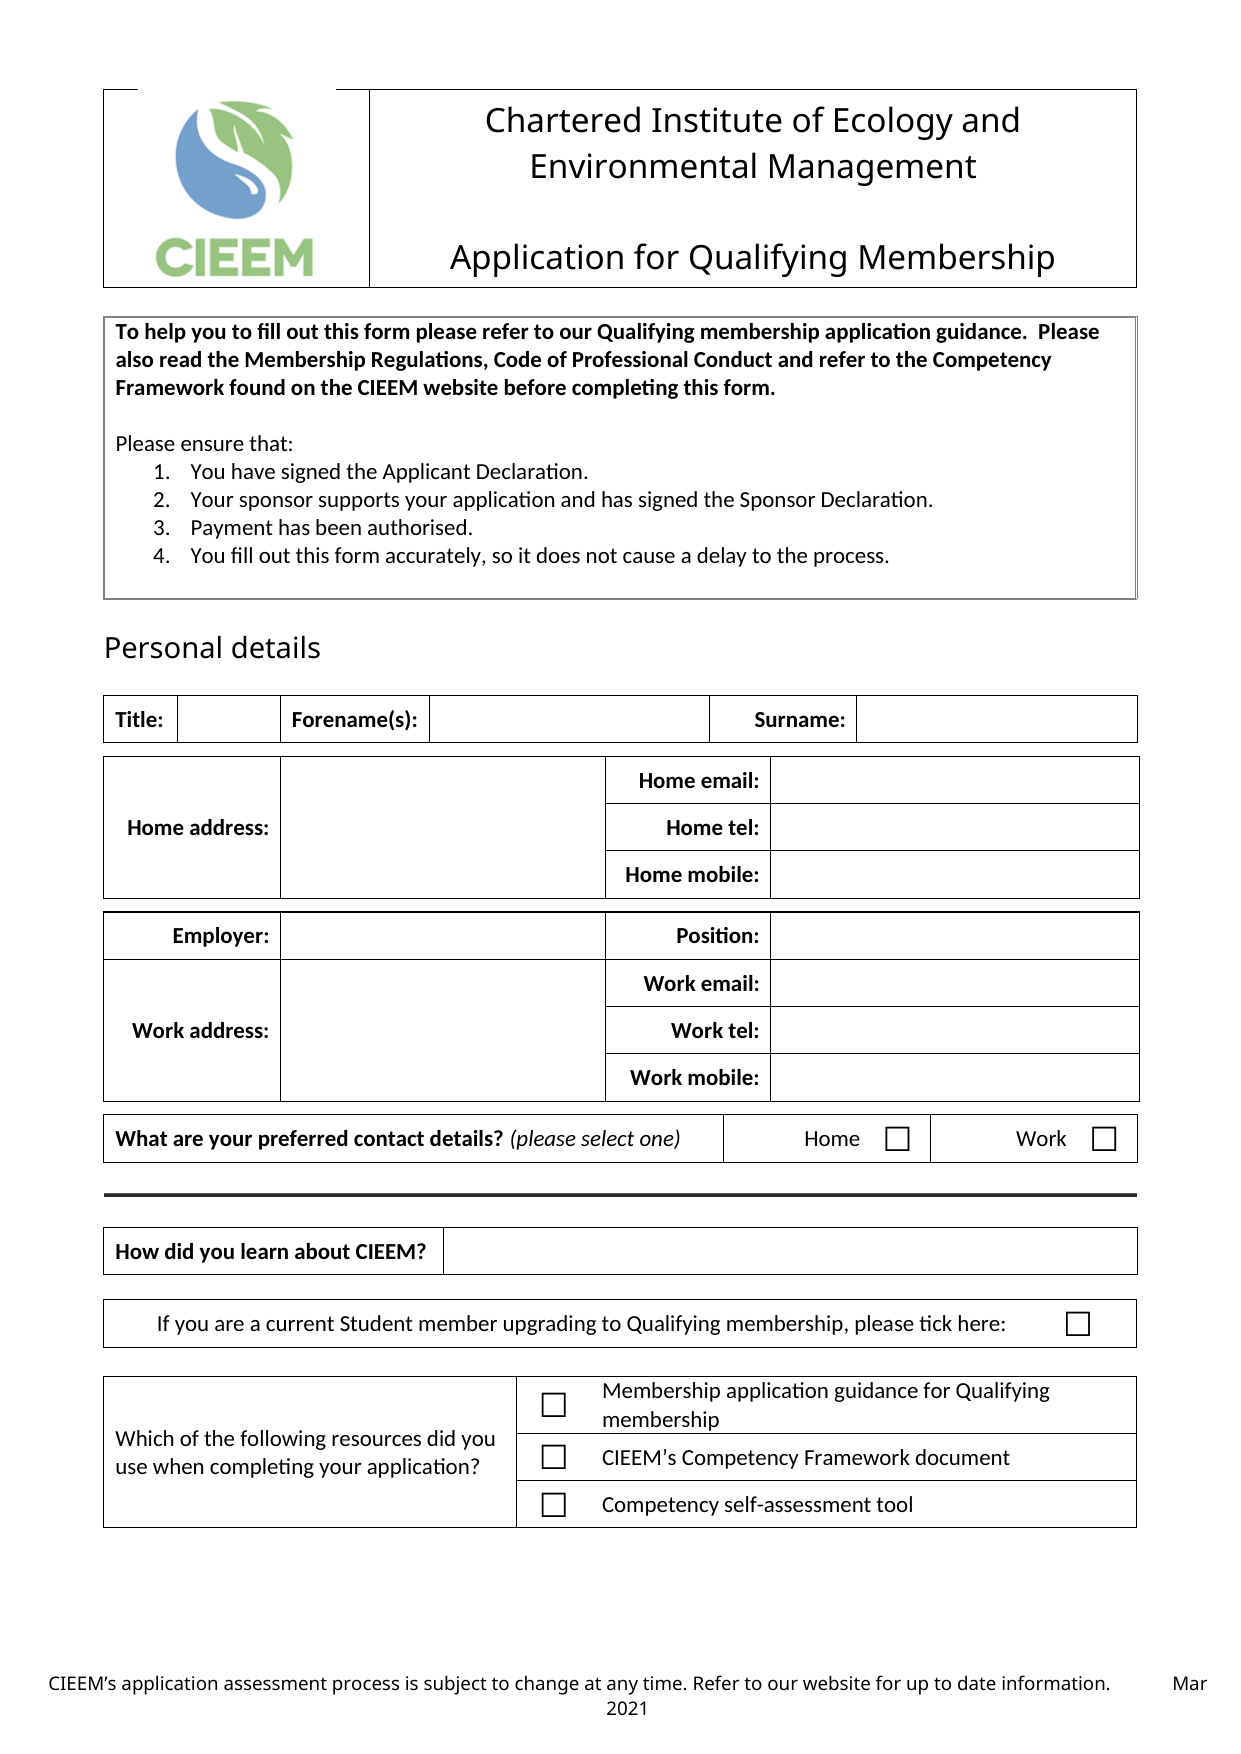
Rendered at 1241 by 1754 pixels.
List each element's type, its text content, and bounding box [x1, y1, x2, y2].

table_cell [771, 851, 1139, 898]
table_header How did you learn about CIEEM? [104, 1228, 443, 1274]
table_header To help you to fill out this form please refer to our Qualifying membership application guidance. Please also read the Membership Regulations, Code of Professional Conduct and refer to the Competency Framework found on the CIEEM website before completing this form. Please ensure that: You have signed the Applicant Declaration. Your sponsor supports your application and has signed the Sponsor Declaration. Payment has been authorised. You fill out this form accurately, so it does not cause a delay to the process. [105, 318, 1135, 597]
table_header Home email: [606, 757, 770, 803]
table_header Forename(s): [281, 696, 429, 742]
table_header [1019, 1300, 1136, 1347]
table_header [104, 90, 137, 287]
table_header If you are a current Student member upgrading to Qualifying membership, please tick here: [104, 1300, 1019, 1347]
table_header Surname: [710, 696, 856, 742]
table_header [771, 913, 1139, 959]
table_header [281, 757, 605, 898]
table_cell Home tel: [606, 804, 770, 850]
table_header Home address: [104, 757, 280, 898]
table_header Membership application guidance for Qualifying membership [591, 1377, 1136, 1433]
table_header [771, 757, 1139, 803]
table_header [281, 913, 605, 959]
table_header Which of the following resources did you use when completing your application? [104, 1377, 516, 1527]
table_header Home [724, 1115, 871, 1162]
table_header Employer: [104, 913, 280, 959]
table_header Work [931, 1115, 1078, 1162]
table_cell [771, 1007, 1139, 1053]
table_cell Work email: [606, 960, 770, 1006]
table_header [430, 696, 709, 742]
table_cell Competency self-assessment tool [591, 1481, 1136, 1527]
table_header [337, 90, 369, 287]
table_cell [517, 1481, 591, 1527]
table_cell [771, 1054, 1139, 1101]
table_cell Work mobile: [606, 1054, 770, 1101]
table_cell CIEEM’s Competency Framework document [591, 1434, 1136, 1480]
table_cell [517, 1434, 591, 1480]
table_header What are your preferred contact details? (please select one) [104, 1115, 723, 1162]
table_cell Home mobile: [606, 851, 770, 898]
table_header Chartered Institute of Ecology and Environmental Management Application for Qualifying Membership [370, 90, 1136, 287]
text Personal details [103, 627, 1137, 667]
table_header [444, 1228, 1137, 1274]
picture [137, 89, 337, 287]
table_header Title: [104, 696, 177, 742]
table_header [1078, 1115, 1137, 1162]
table_header [517, 1377, 591, 1433]
table_cell [771, 804, 1139, 850]
table_cell [771, 960, 1139, 1006]
table_header [857, 696, 1137, 742]
table_header [178, 696, 280, 742]
table_cell Work tel: [606, 1007, 770, 1053]
table_cell Work address: [104, 960, 280, 1101]
table_header Position: [606, 913, 770, 959]
table_header [871, 1115, 930, 1162]
table_cell [281, 960, 605, 1101]
